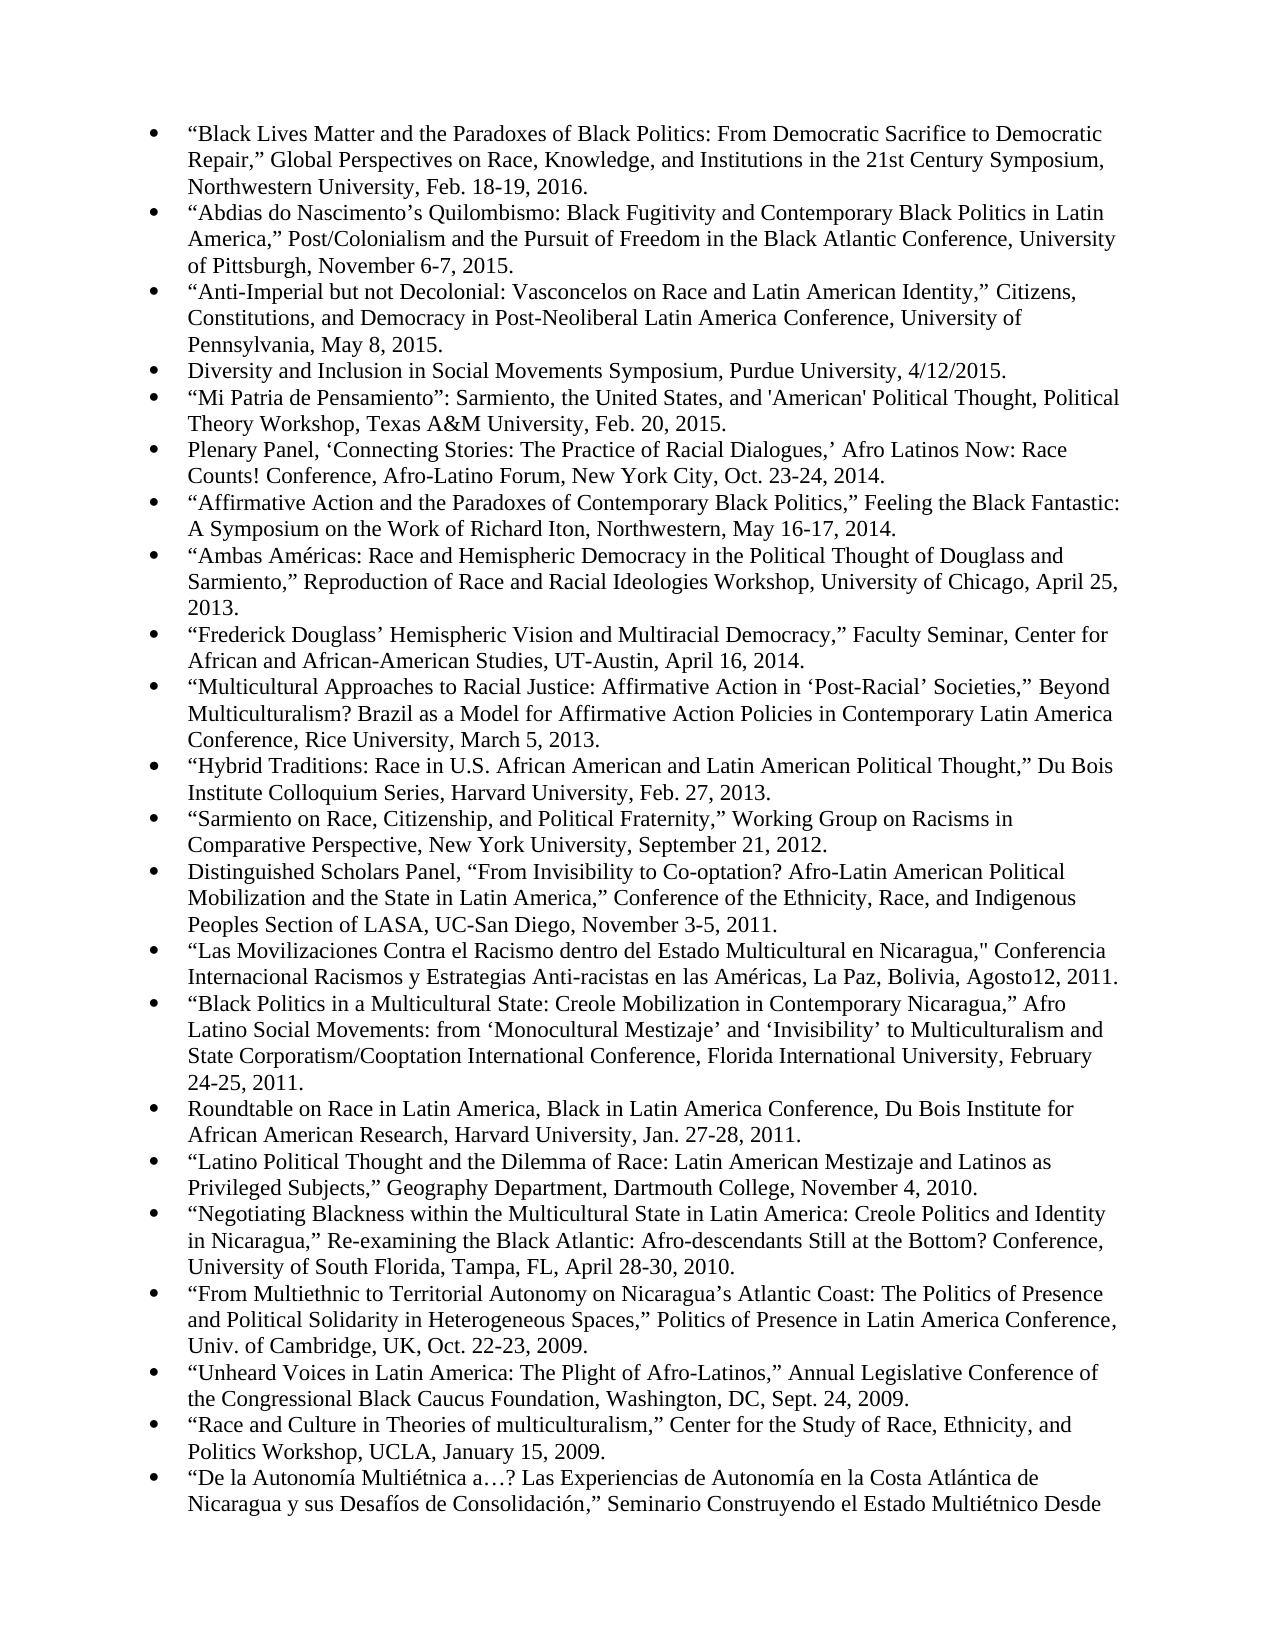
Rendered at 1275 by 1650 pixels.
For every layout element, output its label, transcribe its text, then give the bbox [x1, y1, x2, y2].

list “Latino Political Thought and the Dilemma of Race: Latin American Mestizaje and Latinos as Privileged Subjects,” Geography Department, Dartmouth College, November 4, 2010. [150, 1148, 1125, 1201]
list “Black Lives Matter and the Paradoxes of Black Politics: From Democratic Sacrifice to Democratic Repair,” Global Perspectives on Race, Knowledge, and Institutions in the 21st Century Symposium, Northwestern University, Feb. 18-19, 2016. [150, 120, 1125, 199]
list Diversity and Inclusion in Social Movements Symposium, Purdue University, 4/12/2015. [150, 357, 1125, 383]
list “Las Movilizaciones Contra el Racismo dentro del Estado Multicultural en Nicaragua," Conferencia Internacional Racismos y Estrategias Anti-racistas en las Américas, La Paz, Bolivia, Agosto12, 2011. [150, 937, 1125, 990]
list “Frederick Douglass’ Hemispheric Vision and Multiracial Democracy,” Faculty Seminar, Center for African and African-American Studies, UT-Austin, April 16, 2014. [150, 621, 1125, 673]
list “Hybrid Traditions: Race in U.S. African American and Latin American Political Thought,” Du Bois Institute Colloquium Series, Harvard University, Feb. 27, 2013. [150, 752, 1125, 805]
list “Abdias do Nascimento’s Quilombismo: Black Fugitivity and Contemporary Black Politics in Latin America,” Post/Colonialism and the Pursuit of Freedom in the Black Atlantic Conference, University of Pittsburgh, November 6-7, 2015. [150, 199, 1125, 278]
list “Sarmiento on Race, Citizenship, and Political Fraternity,” Working Group on Racisms in Comparative Perspective, New York University, September 21, 2012. [150, 805, 1125, 858]
list “Unheard Voices in Latin America: The Plight of Afro-Latinos,” Annual Legislative Conference of the Congressional Black Caucus Foundation, Washington, DC, Sept. 24, 2009. [150, 1359, 1125, 1411]
list “Ambas Américas: Race and Hemispheric Democracy in the Political Thought of Douglass and Sarmiento,” Reproduction of Race and Racial Ideologies Workshop, University of Chicago, April 25, 2013. [150, 542, 1125, 621]
list Plenary Panel, ‘Connecting Stories: The Practice of Racial Dialogues,’ Afro Latinos Now: Race Counts! Conference, Afro-Latino Forum, New York City, Oct. 23-24, 2014. [150, 436, 1125, 489]
list Roundtable on Race in Latin America, Black in Latin America Conference, Du Bois Institute for African American Research, Harvard University, Jan. 27-28, 2011. [150, 1095, 1125, 1148]
list “Affirmative Action and the Paradoxes of Contemporary Black Politics,” Feeling the Black Fantastic: A Symposium on the Work of Richard Iton, Northwestern, May 16-17, 2014. [150, 489, 1125, 542]
list “Race and Culture in Theories of multiculturalism,” Center for the Study of Race, Ethnicity, and Politics Workshop, UCLA, January 15, 2009. [150, 1411, 1125, 1464]
list “Negotiating Blackness within the Multicultural State in Latin America: Creole Politics and Identity in Nicaragua,” Re-examining the Black Atlantic: Afro-descendants Still at the Bottom? Conference, University of South Florida, Tampa, FL, April 28-30, 2010. [150, 1201, 1125, 1279]
list “Multicultural Approaches to Racial Justice: Affirmative Action in ‘Post-Racial’ Societies,” Beyond Multiculturalism? Brazil as a Model for Affirmative Action Policies in Contemporary Latin America Conference, Rice University, March 5, 2013. [150, 673, 1125, 752]
list “Black Politics in a Multicultural State: Creole Mobilization in Contemporary Nicaragua,” Afro Latino Social Movements: from ‘Monocultural Mestizaje’ and ‘Invisibility’ to Multiculturalism and State Corporatism/Cooptation International Conference, Florida International University, February 24-25, 2011. [150, 990, 1125, 1095]
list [150, 1464, 1125, 1517]
list “From Multiethnic to Territorial Autonomy on Nicaragua’s Atlantic Coast: The Politics of Presence and Political Solidarity in Heterogeneous Spaces,” Politics of Presence in Latin America Conference, Univ. of Cambridge, UK, Oct. 22-23, 2009. [150, 1279, 1125, 1359]
list Distinguished Scholars Panel, “From Invisibility to Co-optation? Afro-Latin American Political Mobilization and the State in Latin America,” Conference of the Ethnicity, Race, and Indigenous Peoples Section of LASA, UC-San Diego, November 3-5, 2011. [150, 858, 1125, 937]
list “Anti-Imperial but not Decolonial: Vasconcelos on Race and Latin American Identity,” Citizens, Constitutions, and Democracy in Post-Neoliberal Latin America Conference, University of Pennsylvania, May 8, 2015. [150, 278, 1125, 357]
list “Mi Patria de Pensamiento”: Sarmiento, the United States, and 'American' Political Thought, Political Theory Workshop, Texas A&M University, Feb. 20, 2015. [150, 383, 1125, 436]
